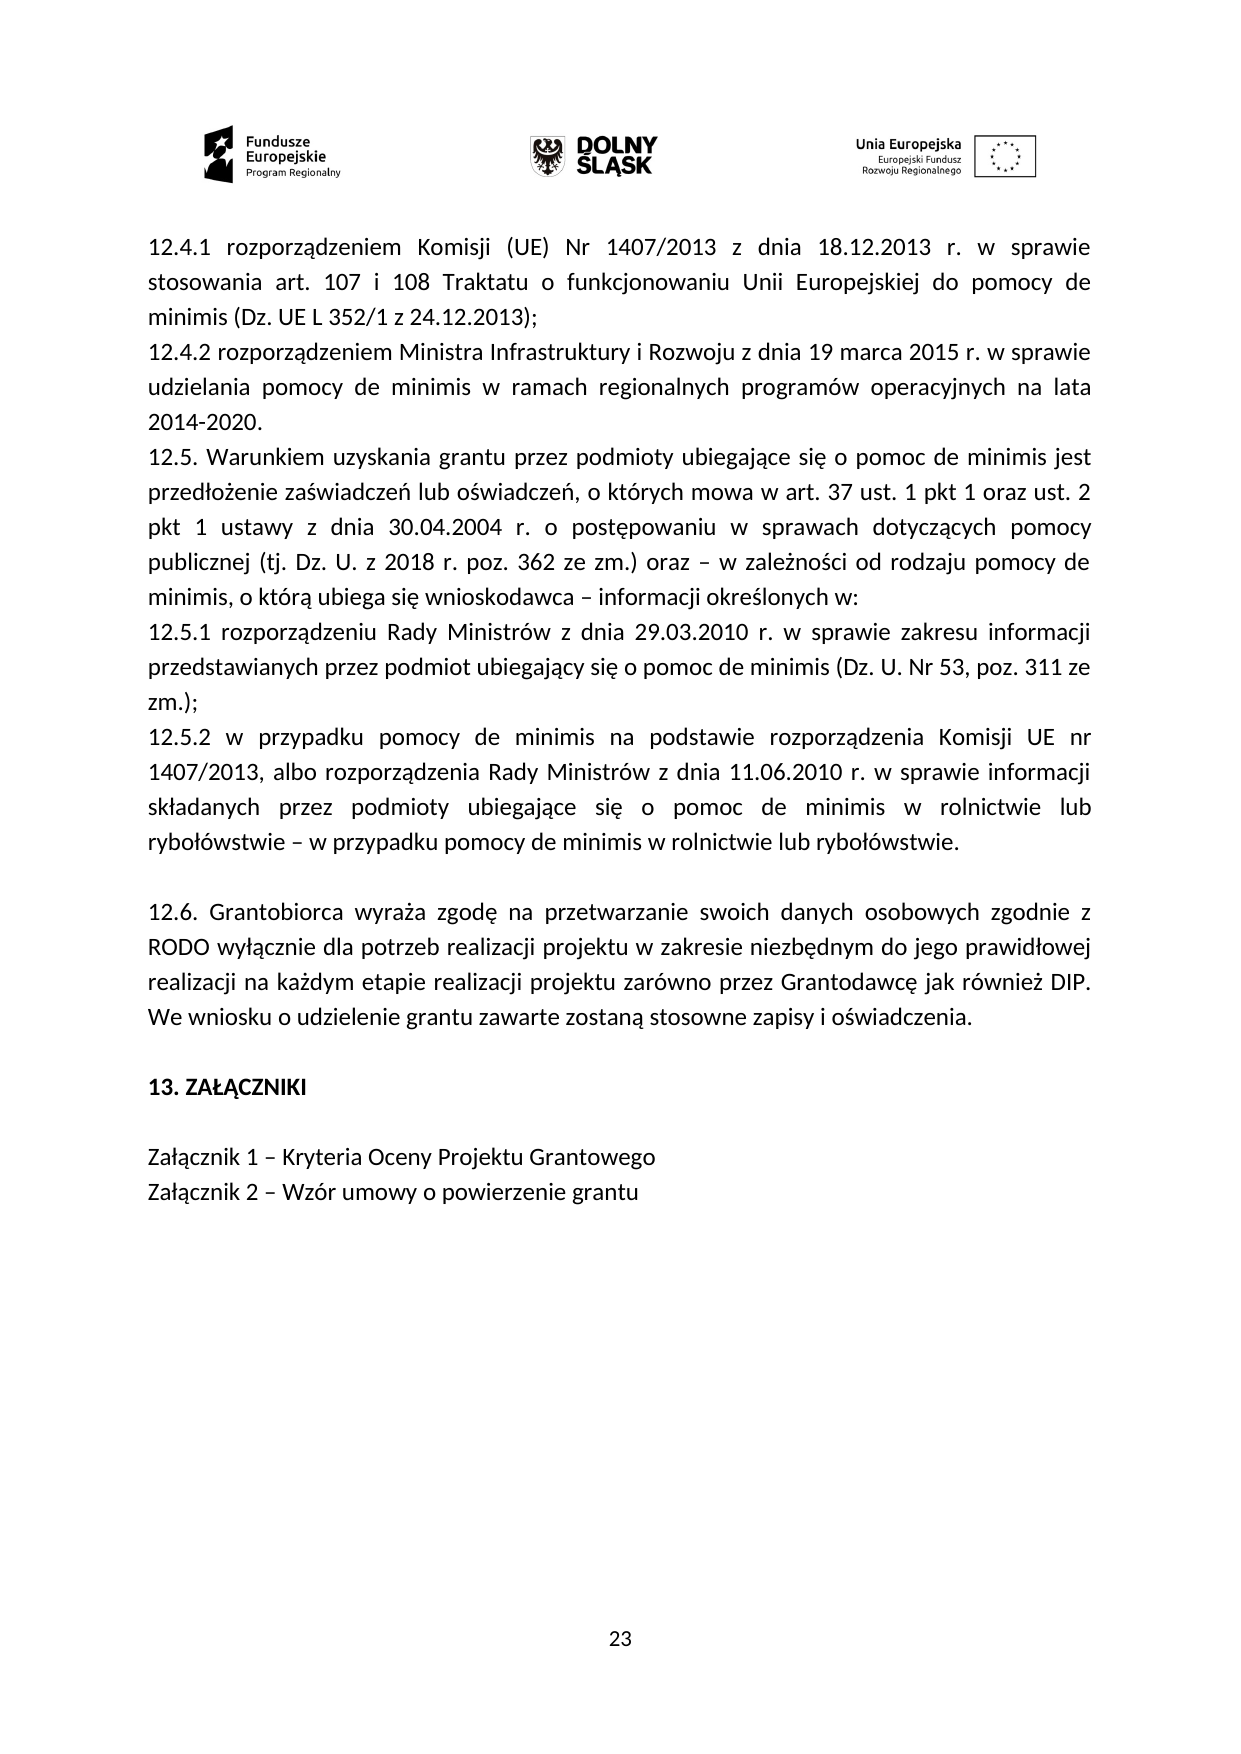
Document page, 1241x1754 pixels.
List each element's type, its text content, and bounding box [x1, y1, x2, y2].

text Załącznik 1 – Kryteria Oceny Projektu Grantowego [148, 1141, 1093, 1172]
text 12.4.2 rozporządzeniem Ministra Infrastruktury i Rozwoju z dnia 19 marca 2015 r. w sprawie udzielania pomocy de minimis w ramach regionalnych programów operacyjnych na lata 2014-2020. [148, 336, 1093, 437]
text Załącznik 2 – Wzór umowy o powierzenie grantu [148, 1176, 1093, 1207]
text 12.4.1 rozporządzeniem Komisji (UE) Nr 1407/2013 z dnia 18.12.2013 r. w sprawie stosowania art. 107 i 108 Traktatu o funkcjonowaniu Unii Europejskiej do pomocy de minimis (Dz. UE L 352/1 z 24.12.2013); [148, 232, 1093, 332]
text 12.5.1 rozporządzeniu Rady Ministrów z dnia 29.03.2010 r. w sprawie zakresu informacji przedstawianych przez podmiot ubiegający się o pomoc de minimis (Dz. U. Nr 53, poz. 311 ze zm.); [148, 616, 1093, 717]
text 12.5. Warunkiem uzyskania grantu przez podmioty ubiegające się o pomoc de minimis jest przedłożenie zaświadczeń lub oświadczeń, o których mowa w art. 37 ust. 1 pkt 1 oraz ust. 2 pkt 1 ustawy z dnia 30.04.2004 r. o postępowaniu w sprawach dotyczących pomocy publicznej (tj. Dz. U. z 2018 r. poz. 362 ze zm.) oraz – w zależności od rodzaju pomocy de minimis, o którą ubiega się wnioskodawca – informacji określonych w: [148, 441, 1093, 612]
text 13. ZAŁĄCZNIKI [148, 1071, 1093, 1102]
picture [147, 73, 1093, 232]
text 12.5.2 w przypadku pomocy de minimis na podstawie rozporządzenia Komisji UE nr 1407/2013, albo rozporządzenia Rady Ministrów z dnia 11.06.2010 r. w sprawie informacji składanych przez podmioty ubiegające się o pomoc de minimis w rolnictwie lub rybołówstwie – w przypadku pomocy de minimis w rolnictwie lub rybołówstwie. [148, 721, 1093, 857]
text 12.6. Grantobiorca wyraża zgodę na przetwarzanie swoich danych osobowych zgodnie z RODO wyłącznie dla potrzeb realizacji projektu w zakresie niezbędnym do jego prawidłowej realizacji na każdym etapie realizacji projektu zarówno przez Grantodawcę jak również DIP. We wniosku o udzielenie grantu zawarte zostaną stosowne zapisy i oświadczenia. [148, 896, 1093, 1032]
